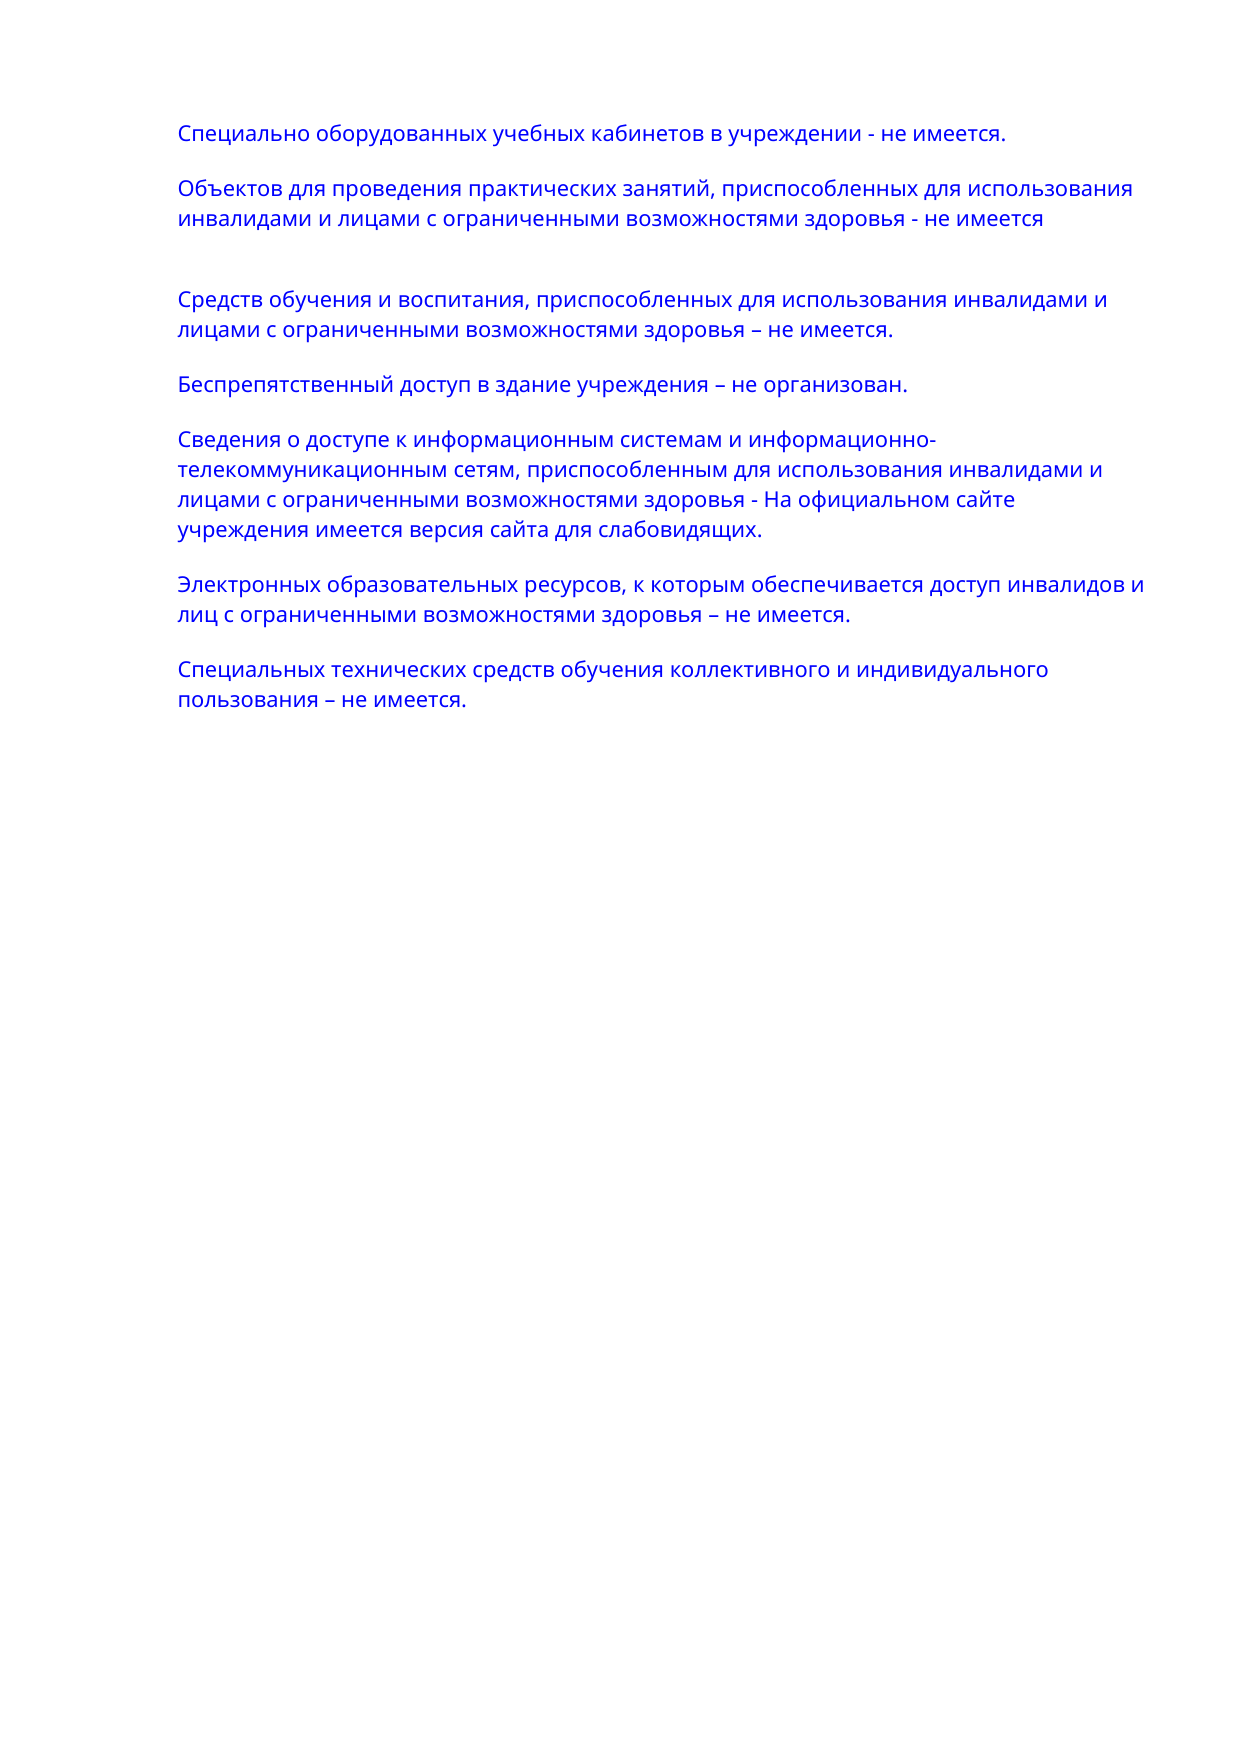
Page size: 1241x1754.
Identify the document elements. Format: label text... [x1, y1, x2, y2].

text Специальных технических средств обучения коллективного и индивидуального пользования – не имеется. [177, 654, 1152, 714]
text Специально оборудованных учебных кабинетов в учреждении - не имеется. [177, 118, 1152, 148]
text Средств обучения и воспитания, приспособленных для использования инвалидами и лицами с ограниченными возможностями здоровья – не имеется. [177, 284, 1152, 344]
text Объектов для проведения практических занятий, приспособленных для использования инвалидами и лицами с ограниченными возможностями здоровья - не имеется [177, 173, 1152, 233]
text Беспрепятственный доступ в здание учреждения – не организован. [177, 369, 1152, 399]
text Сведения о доступе к информационным системам и информационно-телекоммуникационным сетям, приспособленным для использования инвалидами и лицами с ограниченными возможностями здоровья - На официальном сайте учреждения имеется версия сайта для слабовидящих. [177, 424, 1152, 544]
text Электронных образовательных ресурсов, к которым обеспечивается доступ инвалидов и лиц с ограниченными возможностями здоровья – не имеется. [177, 569, 1152, 629]
